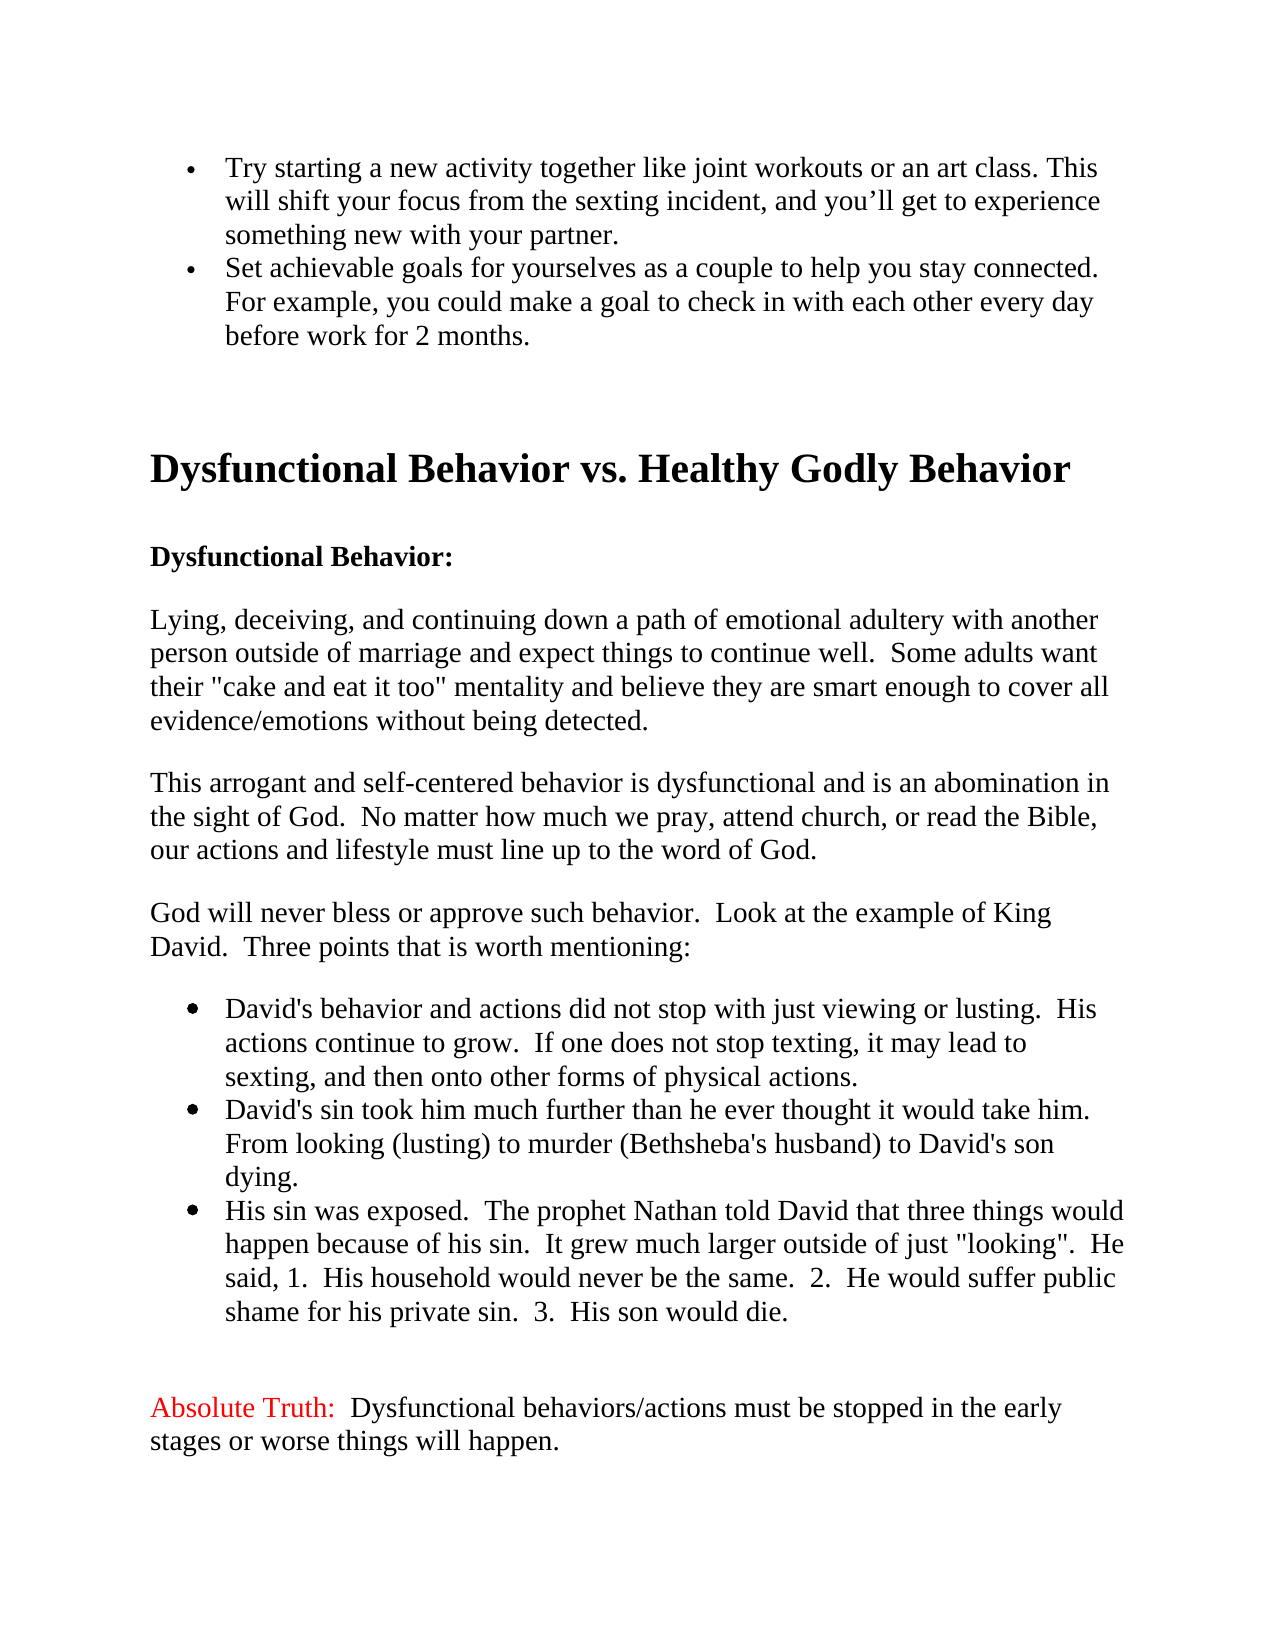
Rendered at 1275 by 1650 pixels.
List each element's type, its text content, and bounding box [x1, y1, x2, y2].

text Absolute Truth: Dysfunctional behaviors/actions must be stopped in the early stages or worse things will happen. [150, 1390, 1125, 1457]
text Lying, deceiving, and continuing down a path of emotional adultery with another person outside of marriage and expect things to continue well. Some adults want their "cake and eat it too" mentality and believe they are smart enough to cover all evidence/emotions without being detected. [150, 602, 1125, 736]
list David's behavior and actions did not stop with just viewing or lusting. His actions continue to grow. If one does not stop texting, it may lead to sexting, and then onto other forms of physical actions. [187, 991, 1125, 1092]
text Dysfunctional Behavior: [150, 520, 1125, 573]
text God will never bless or approve such behavior. Look at the example of King David. Three points that is worth mentioning: [150, 895, 1125, 962]
text This arrogant and self-centered behavior is dysfunctional and is an abomination in the sight of God. No matter how much we pray, attend church, or read the Bible, our actions and lifestyle must line up to the word of God. [150, 765, 1125, 866]
list His sin was exposed. The prophet Nathan told David that three things would happen because of his sin. It grew much larger outside of just "looking". He said, 1. His household would never be the same. 2. He would suffer public shame for his private sin. 3. His son would die. [187, 1193, 1125, 1327]
list Try starting a new activity together like joint workouts or an art class. This will shift your focus from the sexting incident, and you’ll get to experience something new with your partner. [187, 150, 1125, 251]
list Set achievable goals for yourselves as a couple to help you stay connected. For example, you could make a goal to check in with each other every day before work for 2 months. [187, 251, 1125, 351]
list David's sin took him much further than he ever thought it would take him. From looking (lusting) to murder (Bethsheba's husband) to David's son dying. [187, 1092, 1125, 1193]
text Dysfunctional Behavior vs. Healthy Godly Behavior [150, 443, 1125, 491]
